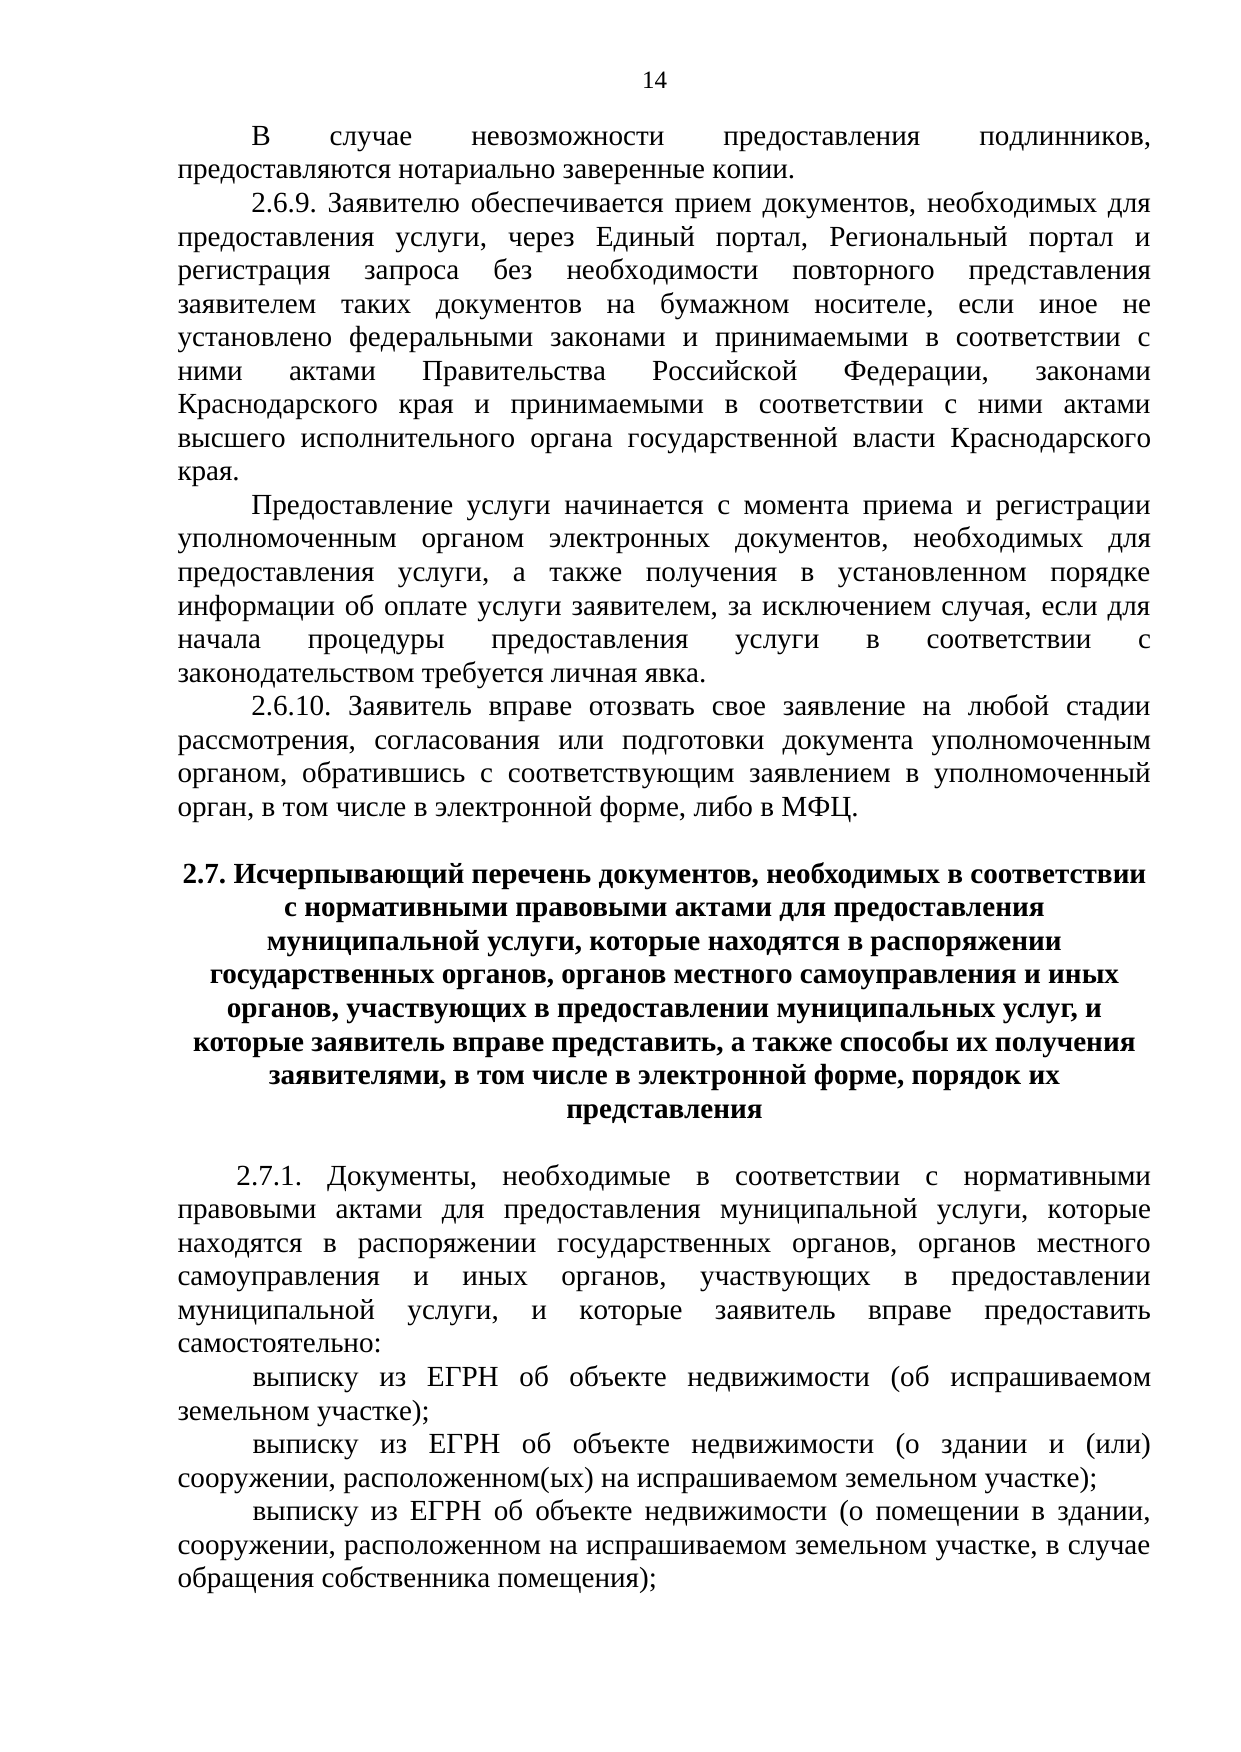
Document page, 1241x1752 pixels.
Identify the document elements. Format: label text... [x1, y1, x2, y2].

text 2.7. Исчерпывающий перечень документов, необходимых в соответствии [177, 856, 1152, 889]
text Предоставление услуги начинается с момента приема и регистрации уполномоченным органом электронных документов, необходимых для предоставления услуги, а также получения в установленном порядке информации об оплате услуги заявителем, за исключением случая, если для начала процедуры предоставления услуги в соответствии с законодательством требуется личная явка. [177, 487, 1152, 688]
text 2.6.10. Заявитель вправе отозвать свое заявление на любой стадии рассмотрения, согласования или подготовки документа уполномоченным органом, обратившись с соответствующим заявлением в уполномоченный орган, в том числе в электронной форме, либо в МФЦ. [177, 688, 1152, 822]
text выписку из ЕГРН об объекте недвижимости (о здании и (или) сооружении, расположенном(ых) на испрашиваемом земельном участке); [177, 1426, 1152, 1493]
text выписку из ЕГРН об объекте недвижимости (о помещении в здании, сооружении, расположенном на испрашиваемом земельном участке, в случае обращения собственника помещения); [177, 1493, 1152, 1594]
text 2.7.1. Документы, необходимые в соответствии с нормативными правовыми актами для предоставления муниципальной услуги, которые находятся в распоряжении государственных органов, органов местного самоуправления и иных органов, участвующих в предоставлении муниципальной услуги, и которые заявитель вправе предоставить самостоятельно: [177, 1158, 1152, 1359]
text с нормативными правовыми актами для предоставления муниципальной услуги, которые находятся в распоряжении государственных органов, органов местного самоуправления и иных органов, участвующих в предоставлении муниципальных услуг, и которые заявитель вправе представить, а также способы их получения заявителями, в том числе в электронной форме, порядок их представления [177, 889, 1152, 1124]
text выписку из ЕГРН об объекте недвижимости (об испрашиваемом земельном участке); [177, 1359, 1152, 1426]
text 2.6.9. Заявителю обеспечивается прием документов, необходимых для предоставления услуги, через Единый портал, Региональный портал и регистрация запроса без необходимости повторного представления заявителем таких документов на бумажном носителе, если иное не установлено федеральными законами и принимаемыми в соответствии с ними актами Правительства Российской Федерации, законами Краснодарского края и принимаемыми в соответствии с ними актами высшего исполнительного органа государственной власти Краснодарского края. [177, 185, 1152, 487]
text В случае невозможности предоставления подлинников, предоставляются нотариально заверенные копии. [177, 118, 1152, 185]
